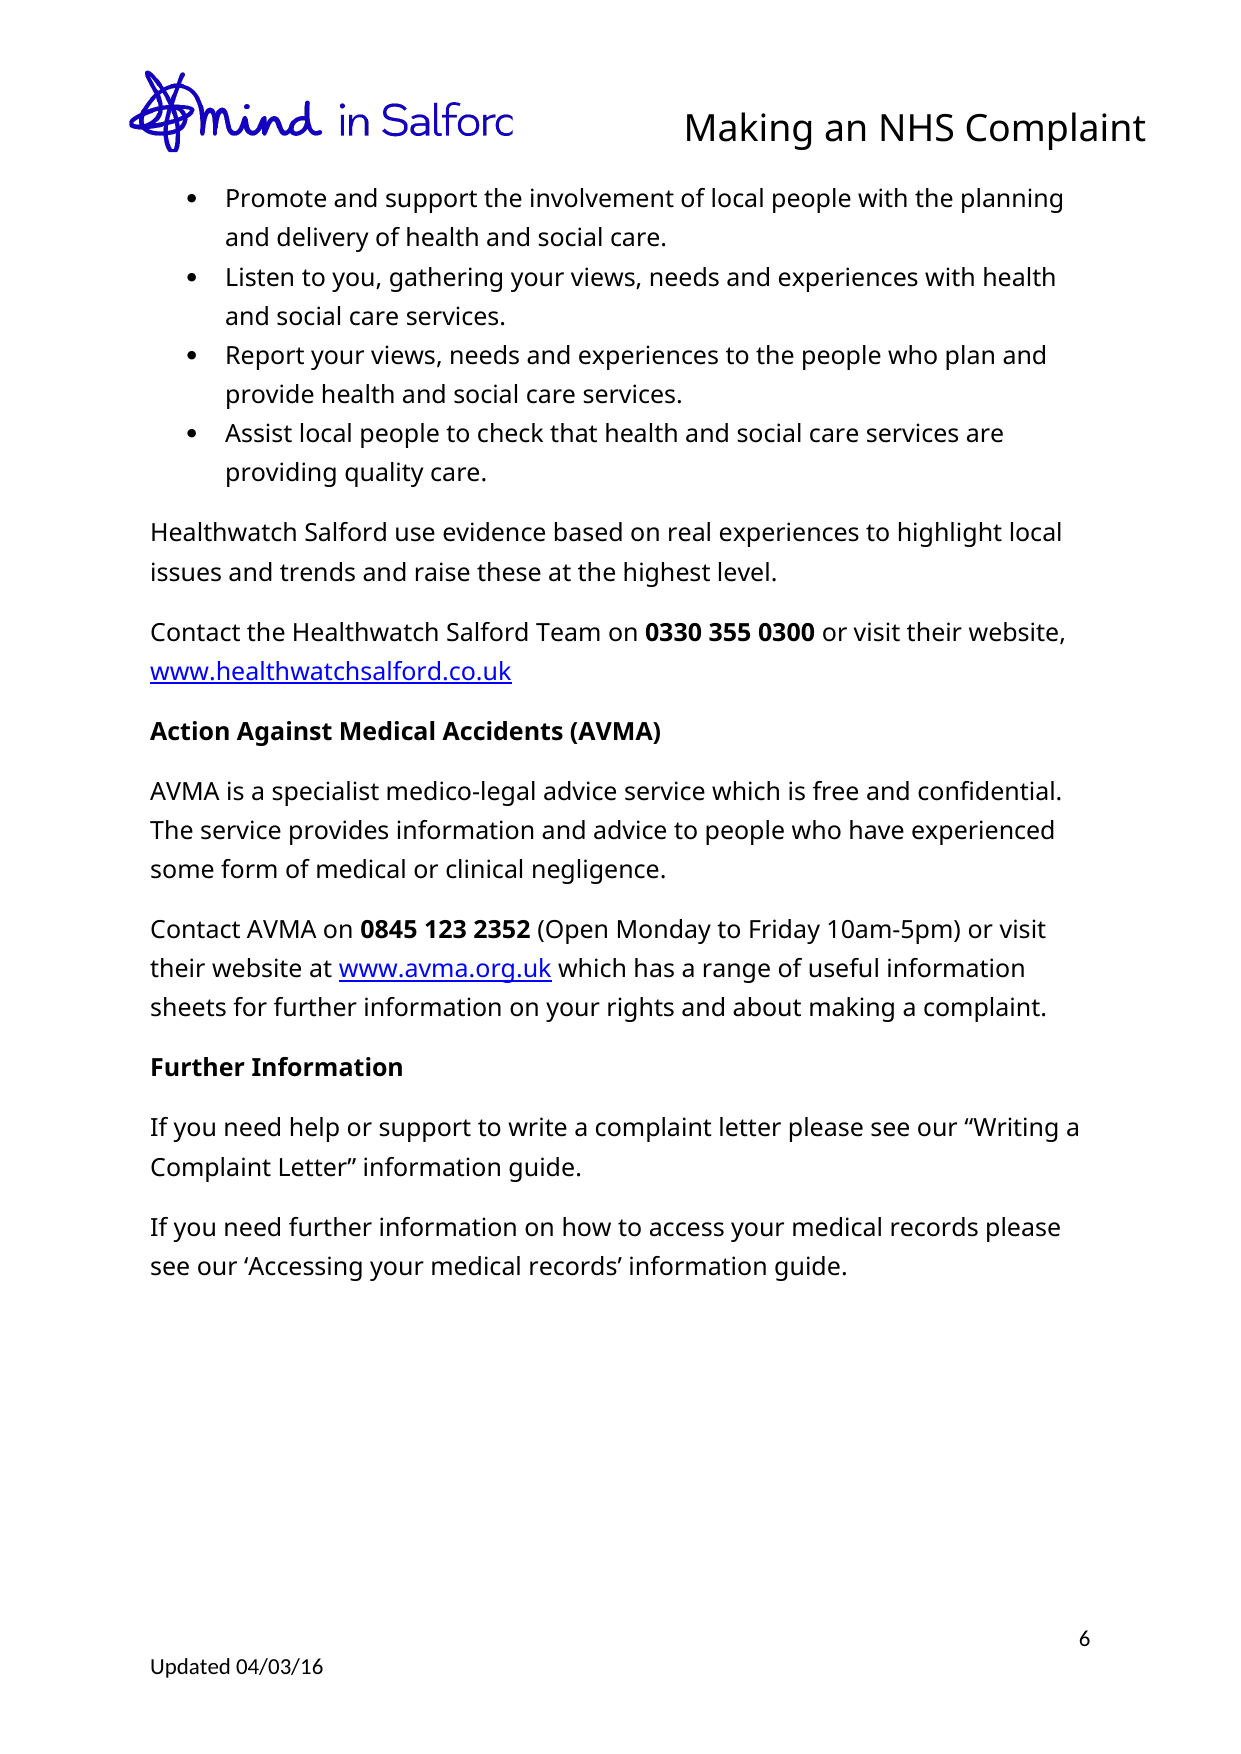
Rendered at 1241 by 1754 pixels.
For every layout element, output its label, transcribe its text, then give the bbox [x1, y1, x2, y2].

text Contact the Healthwatch Salford Team on 0330 355 0300 or visit their website, www.healthwatchsalford.co.uk [150, 614, 1090, 687]
text AVMA is a specialist medico-legal advice service which is free and confidential. The service provides information and advice to people who have experienced some form of medical or clinical negligence. [150, 773, 1090, 886]
picture [128, 70, 513, 152]
text Further Information [150, 1050, 1090, 1084]
text If you need help or support to write a complaint letter please see our “Writing a Complaint Letter” information guide. [150, 1110, 1090, 1183]
text Contact AVMA on 0845 123 2352 (Open Monday to Friday 10am-5pm) or visit their website at www.avma.org.uk which has a range of useful information sheets for further information on your rights and about making a complaint. [150, 912, 1090, 1024]
text Action Against Medical Accidents (AVMA) [150, 713, 1090, 747]
list Report your views, needs and experiences to the people who plan and provide health and social care services. [187, 337, 1090, 411]
text If you need further information on how to access your medical records please see our ‘Accessing your medical records’ information guide. [150, 1209, 1090, 1282]
text Healthwatch Salford use evidence based on real experiences to highlight local issues and trends and raise these at the highest level. [150, 515, 1090, 588]
list Promote and support the involvement of local people with the planning and delivery of health and social care. [187, 181, 1090, 254]
list Listen to you, gathering your views, needs and experiences with health and social care services. [187, 259, 1090, 332]
list Assist local people to check that health and social care services are providing quality care. [187, 416, 1090, 489]
